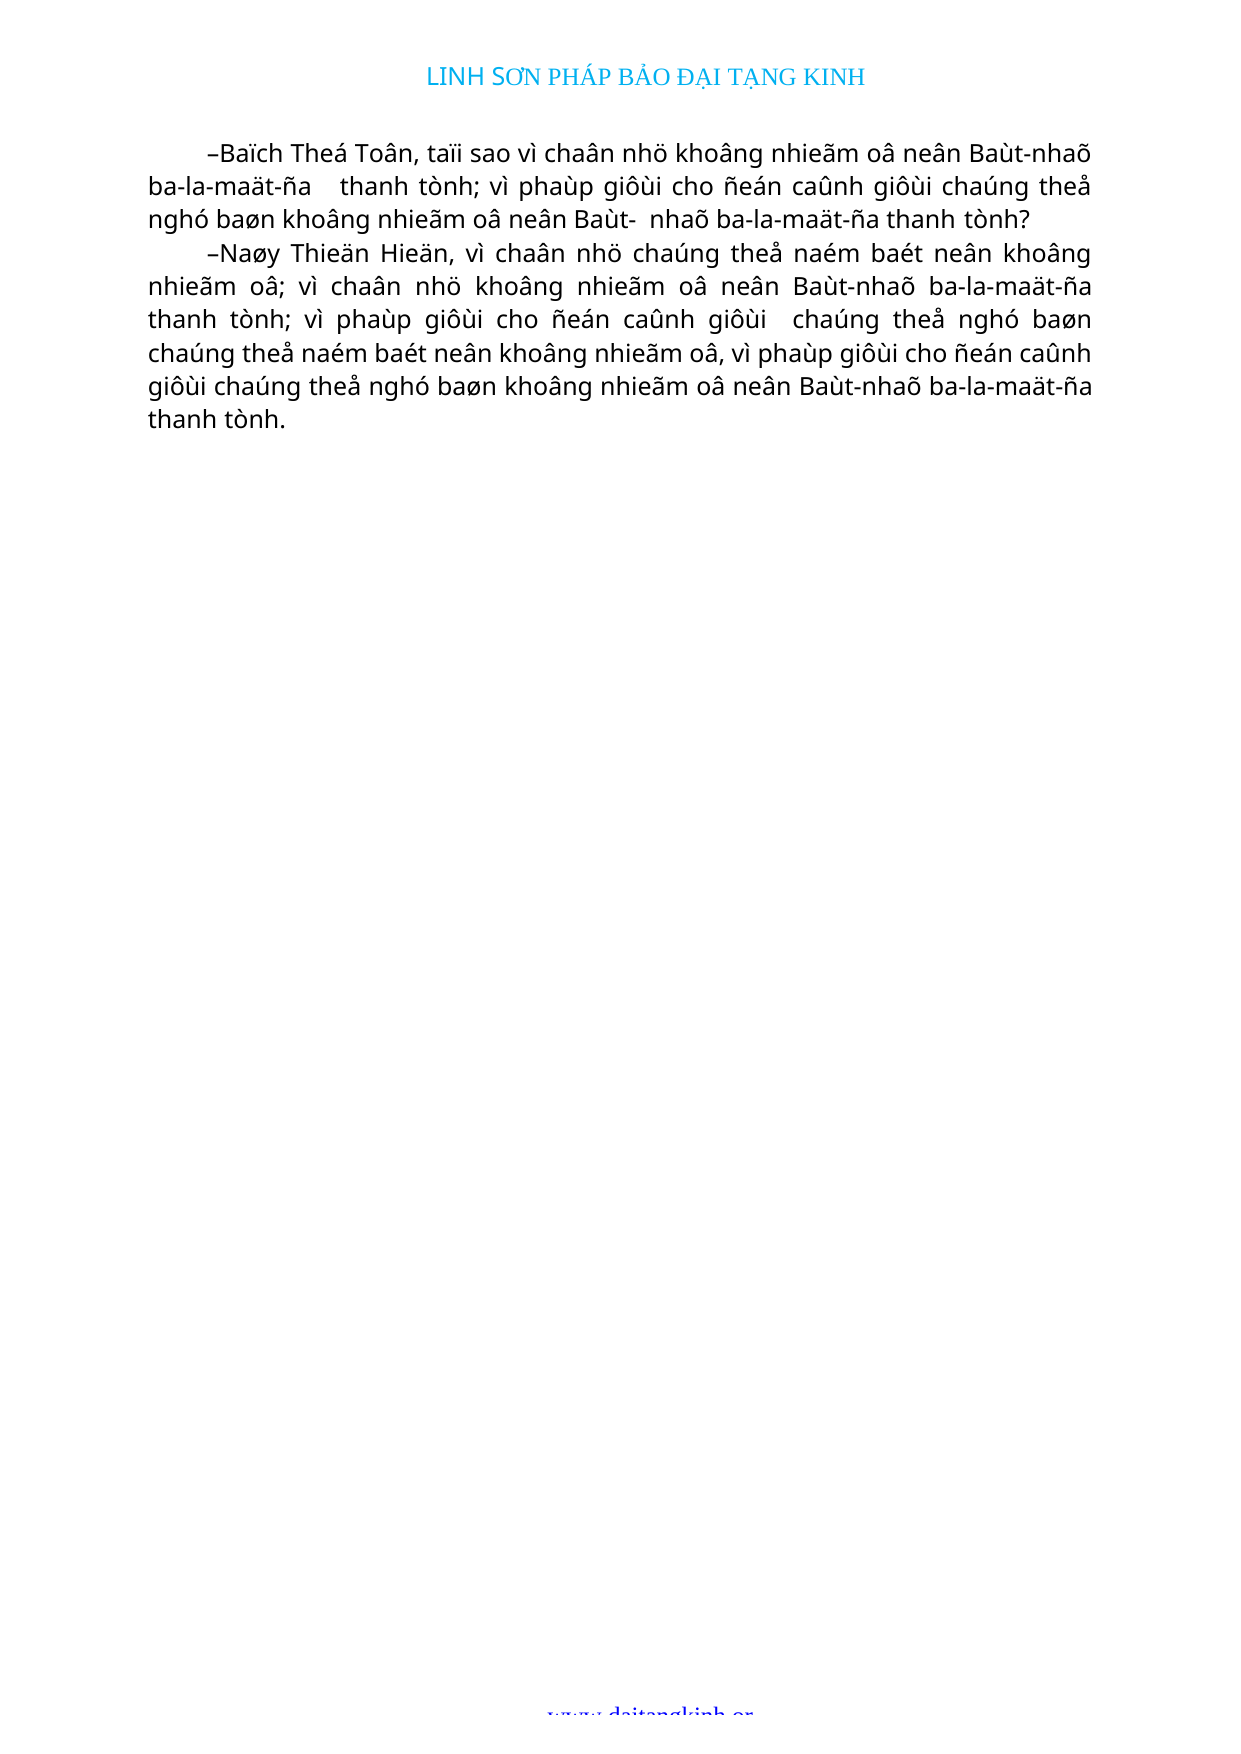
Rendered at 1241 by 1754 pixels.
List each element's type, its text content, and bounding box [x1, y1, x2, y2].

text –Naøy Thieän Hieän, vì chaân nhö chaúng theå naém baét neân khoâng nhieãm oâ; vì chaân nhö khoâng nhieãm oâ neân Baùt-nhaõ ba-la-maät-ña thanh tònh; vì phaùp giôùi cho ñeán caûnh giôùi chaúng theå nghó baøn chaúng theå naém baét neân khoâng nhieãm oâ, vì phaùp giôùi cho ñeán caûnh giôùi chaúng theå nghó baøn khoâng nhieãm oâ neân Baùt-nhaõ ba-la-maät-ña thanh tònh. [148, 236, 1093, 436]
text –Baïch Theá Toân, taïi sao vì chaân nhö khoâng nhieãm oâ neân Baùt-nhaõ ba-la-maät-ña thanh tònh; vì phaùp giôùi cho ñeán caûnh giôùi chaúng theå nghó baøn khoâng nhieãm oâ neân Baùt- nhaõ ba-la-maät-ña thanh tònh? [148, 135, 1093, 236]
